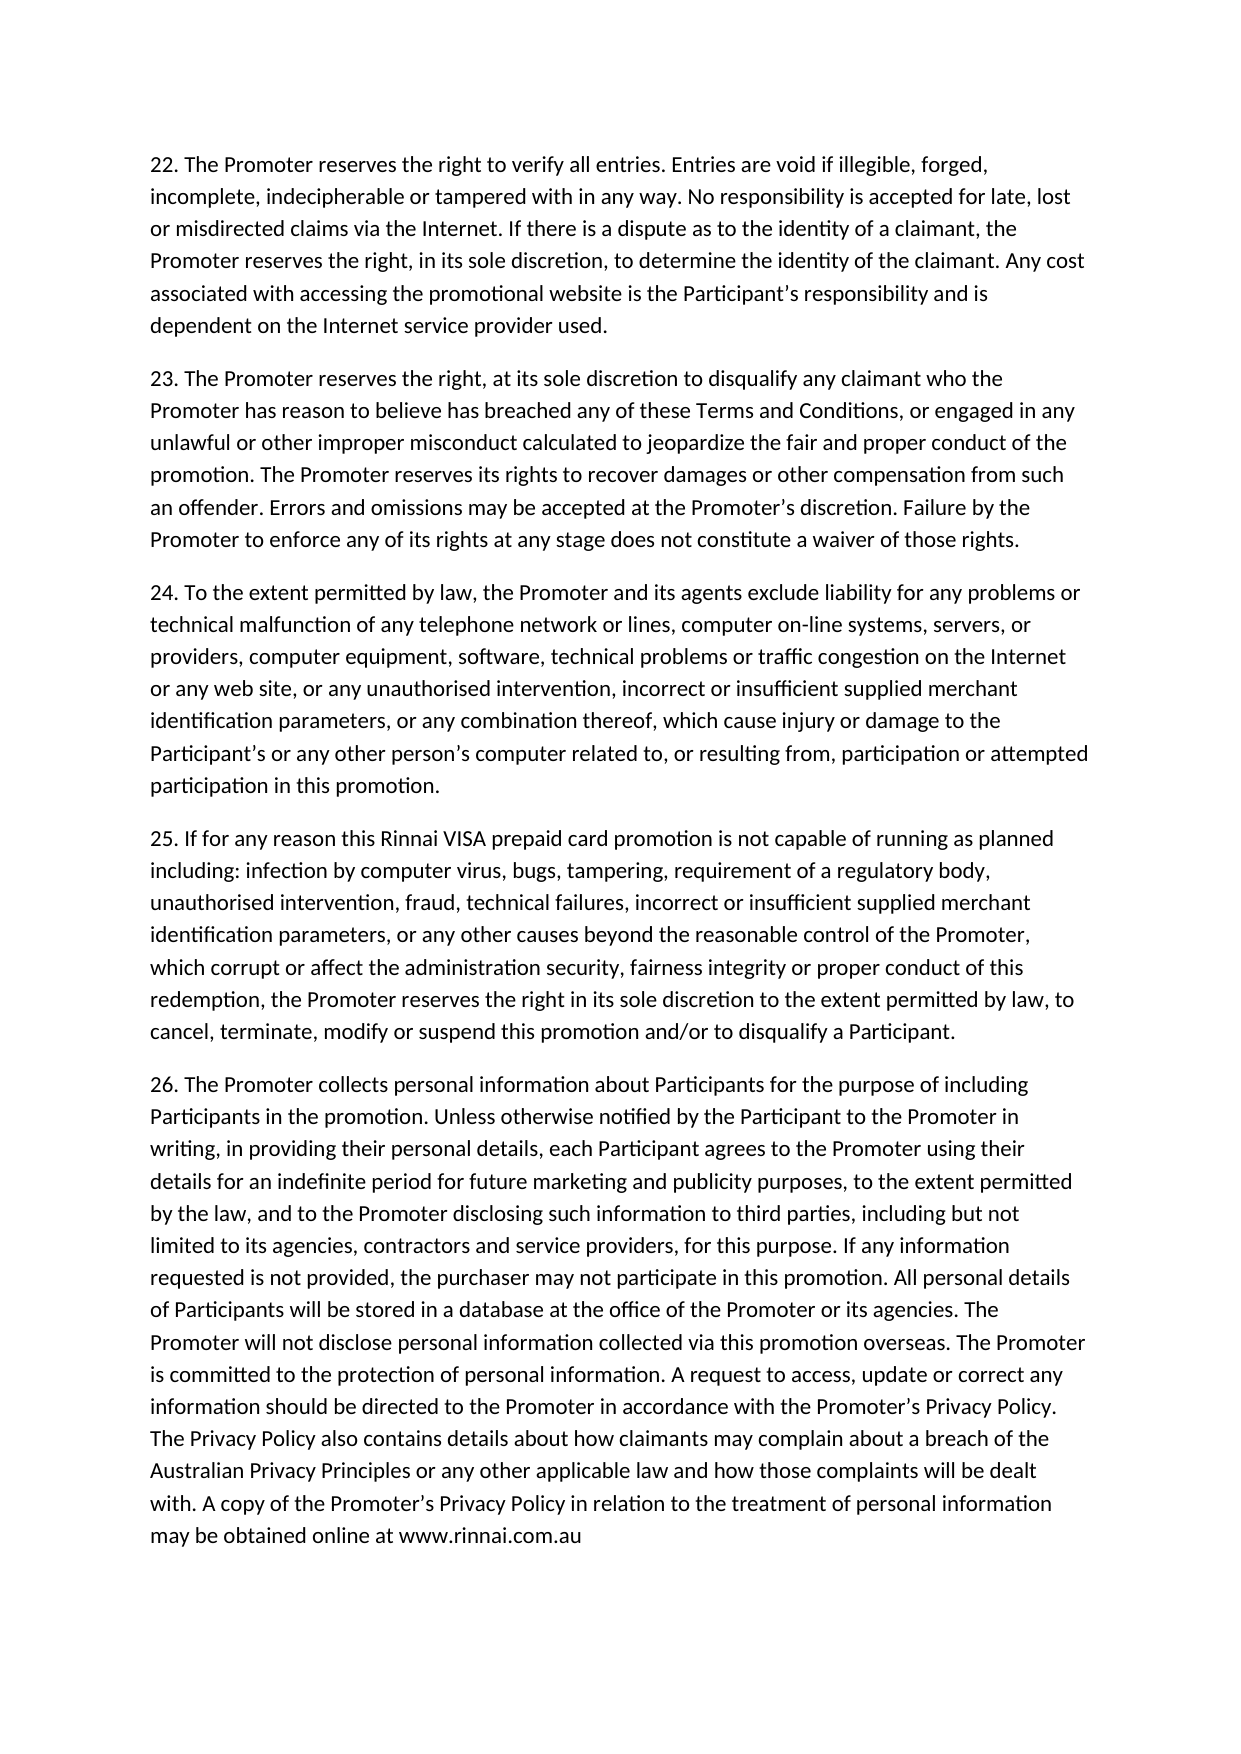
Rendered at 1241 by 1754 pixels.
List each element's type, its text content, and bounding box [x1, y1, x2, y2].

text 22. The Promoter reserves the right to verify all entries. Entries are void if illegible, forged, incomplete, indecipherable or tampered with in any way. No responsibility is accepted for late, lost or misdirected claims via the Internet. If there is a dispute as to the identity of a claimant, the Promoter reserves the right, in its sole discretion, to determine the identity of the claimant. Any cost associated with accessing the promotional website is the Participant’s responsibility and is dependent on the Internet service provider used. [150, 150, 1090, 339]
text 25. If for any reason this Rinnai VISA prepaid card promotion is not capable of running as planned including: infection by computer virus, bugs, tampering, requirement of a regulatory body, unauthorised intervention, fraud, technical failures, incorrect or insufficient supplied merchant identification parameters, or any other causes beyond the reasonable control of the Promoter, which corrupt or affect the administration security, fairness integrity or proper conduct of this redemption, the Promoter reserves the right in its sole discretion to the extent permitted by law, to cancel, terminate, modify or suspend this promotion and/or to disqualify a Participant. [150, 824, 1090, 1045]
text 24. To the extent permitted by law, the Promoter and its agents exclude liability for any problems or technical malfunction of any telephone network or lines, computer on-line systems, servers, or providers, computer equipment, software, technical problems or traffic congestion on the Internet or any web site, or any unauthorised intervention, incorrect or insufficient supplied merchant identification parameters, or any combination thereof, which cause injury or damage to the Participant’s or any other person’s computer related to, or resulting from, participation or attempted participation in this promotion. [150, 578, 1090, 799]
text 26. The Promoter collects personal information about Participants for the purpose of including Participants in the promotion. Unless otherwise notified by the Participant to the Promoter in writing, in providing their personal details, each Participant agrees to the Promoter using their details for an indefinite period for future marketing and publicity purposes, to the extent permitted by the law, and to the Promoter disclosing such information to third parties, including but not limited to its agencies, contractors and service providers, for this purpose. If any information requested is not provided, the purchaser may not participate in this promotion. All personal details of Participants will be stored in a database at the office of the Promoter or its agencies. The Promoter will not disclose personal information collected via this promotion overseas. The Promoter is committed to the protection of personal information. A request to access, update or correct any information should be directed to the Promoter in accordance with the Promoter’s Privacy Policy. The Privacy Policy also contains details about how claimants may complain about a breach of the Australian Privacy Principles or any other applicable law and how those complaints will be dealt with. A copy of the Promoter’s Privacy Policy in relation to the treatment of personal information may be obtained online at www.rinnai.com.au [150, 1070, 1090, 1549]
text 23. The Promoter reserves the right, at its sole discretion to disqualify any claimant who the Promoter has reason to believe has breached any of these Terms and Conditions, or engaged in any unlawful or other improper misconduct calculated to jeopardize the fair and proper conduct of the promotion. The Promoter reserves its rights to recover damages or other compensation from such an offender. Errors and omissions may be accepted at the Promoter’s discretion. Failure by the Promoter to enforce any of its rights at any stage does not constitute a waiver of those rights. [150, 364, 1090, 553]
